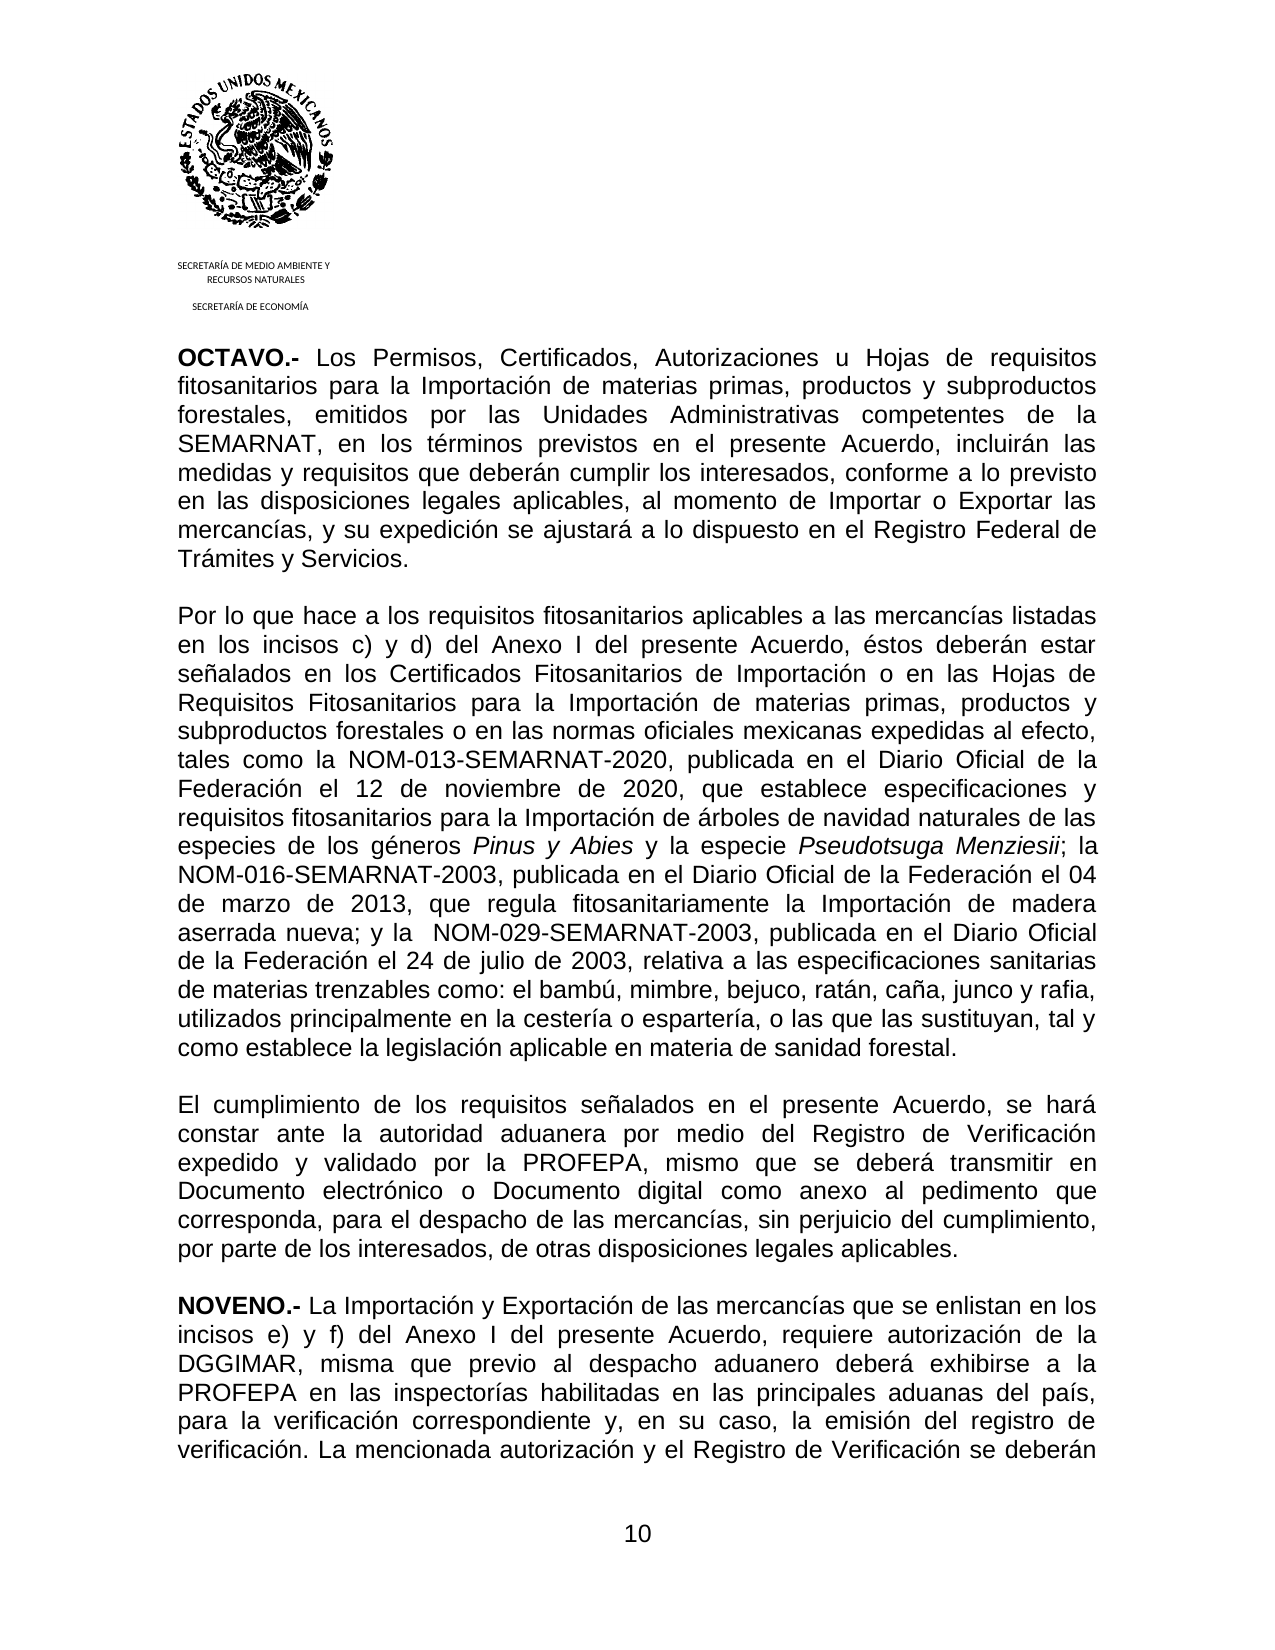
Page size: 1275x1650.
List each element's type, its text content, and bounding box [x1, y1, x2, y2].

text El cumplimiento de los requisitos señalados en el presente Acuerdo, se hará constar ante la autoridad aduanera por medio del Registro de Verificación expedido y validado por la PROFEPA, mismo que se deberá transmitir en Documento electrónico o Documento digital como anexo al pedimento que corresponda, para el despacho de las mercancías, sin perjuicio del cumplimiento, por parte de los interesados, de otras disposiciones legales aplicables. [177, 1090, 1098, 1263]
picture [177, 73, 334, 229]
text OCTAVO.- Los Permisos, Certificados, Autorizaciones u Hojas de requisitos fitosanitarios para la Importación de materias primas, productos y subproductos forestales, emitidos por las Unidades Administrativas competentes de la SEMARNAT, en los términos previstos en el presente Acuerdo, incluirán las medidas y requisitos que deberán cumplir los interesados, conforme a lo previsto en las disposiciones legales aplicables, al momento de Importar o Exportar las mercancías, y su expedición se ajustará a lo dispuesto en el Registro Federal de Trámites y Servicios. [177, 343, 1098, 573]
text Por lo que hace a los requisitos fitosanitarios aplicables a las mercancías listadas en los incisos c) y d) del Anexo I del presente Acuerdo, éstos deberán estar señalados en los Certificados Fitosanitarios de Importación o en las Hojas de Requisitos Fitosanitarios para la Importación de materias primas, productos y subproductos forestales o en las normas oficiales mexicanas expedidas al efecto, tales como la NOM-013-SEMARNAT-2020, publicada en el Diario Oficial de la Federación el 12 de noviembre de 2020, que establece especificaciones y requisitos fitosanitarios para la Importación de árboles de navidad naturales de las especies de los géneros Pinus y Abies y la especie Pseudotsuga Menziesii; la NOM-016-SEMARNAT-2003, publicada en el Diario Oficial de la Federación el 04 de marzo de 2013, que regula fitosanitariamente la Importación de madera aserrada nueva; y la NOM-029-SEMARNAT-2003, publicada en el Diario Oficial de la Federación el 24 de julio de 2003, relativa a las especificaciones sanitarias de materias trenzables como: el bambú, mimbre, bejuco, ratán, caña, junco y rafia, utilizados principalmente en la cestería o espartería, o las que las sustituyan, tal y como establece la legislación aplicable en materia de sanidad forestal. [177, 601, 1098, 1061]
